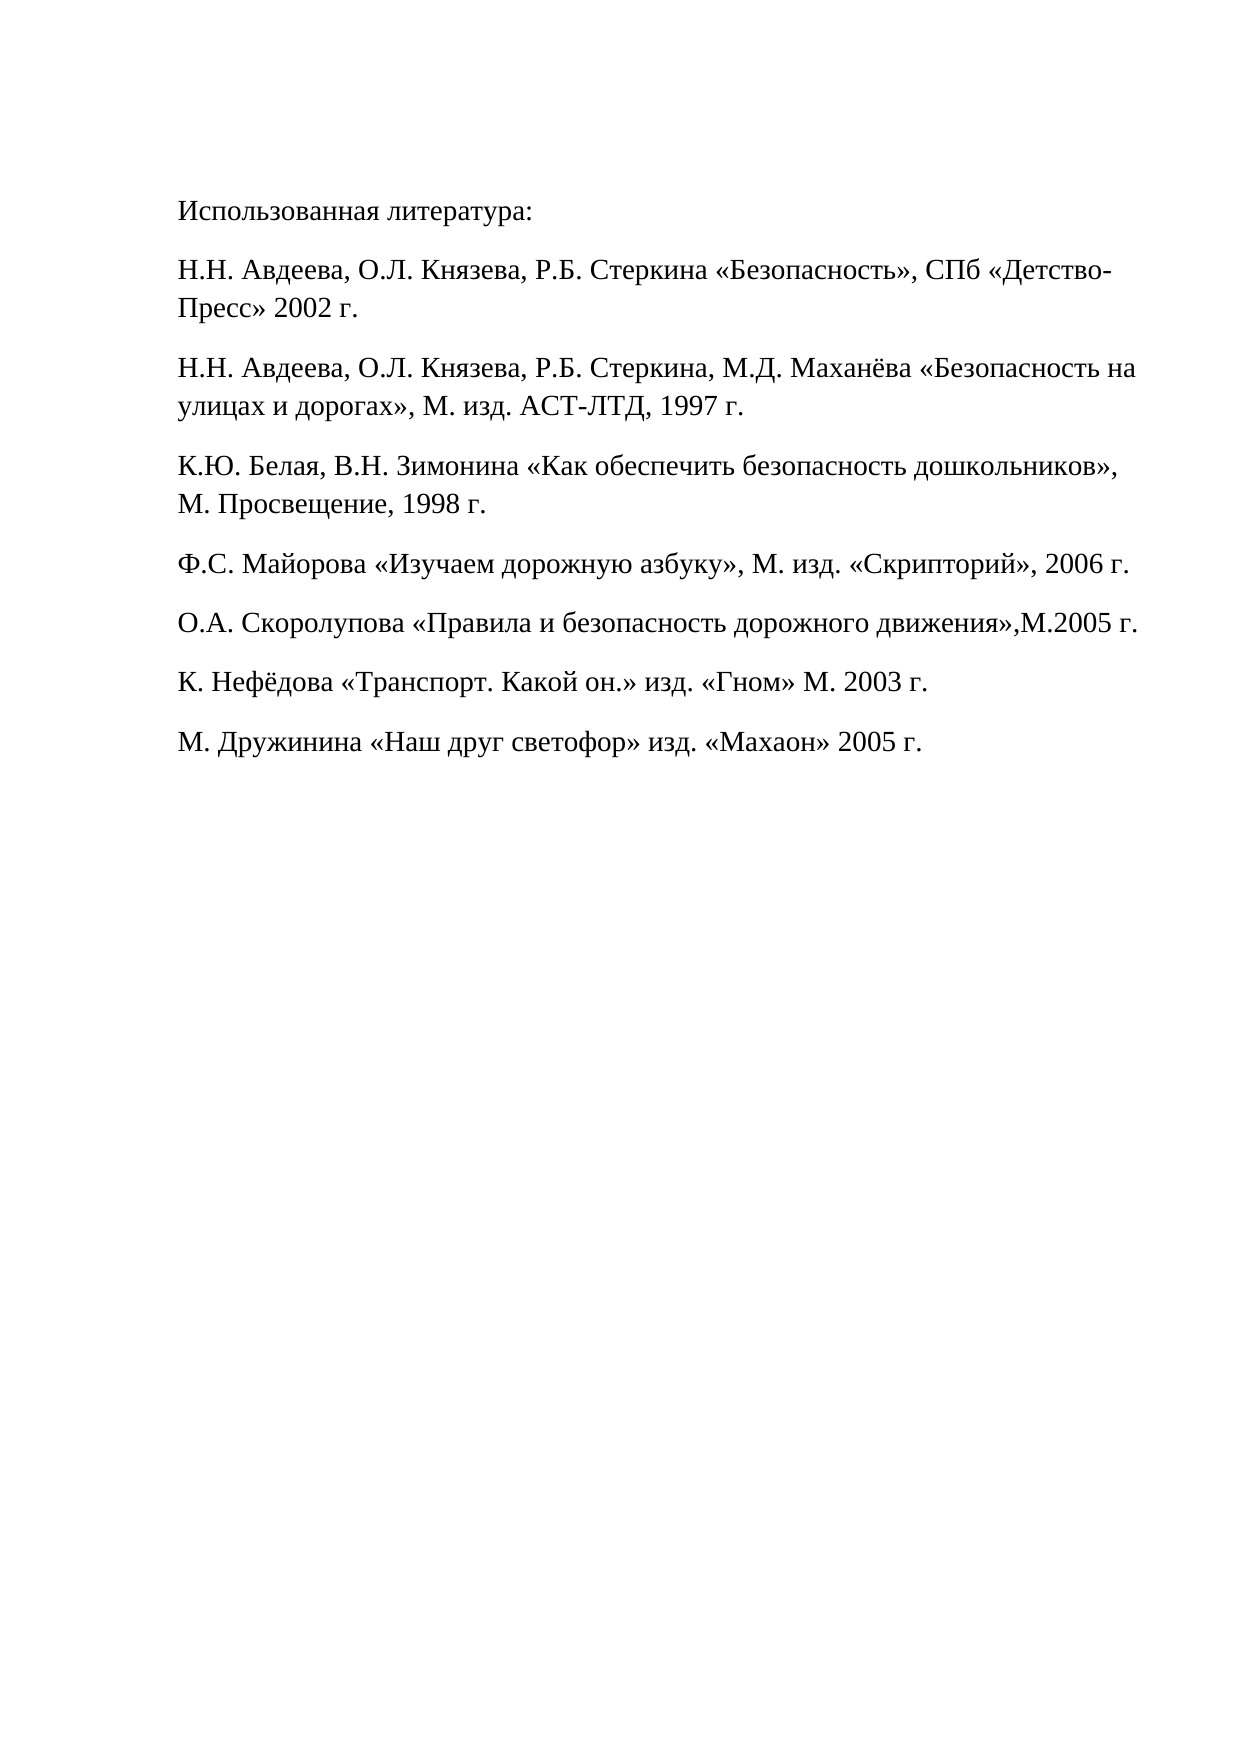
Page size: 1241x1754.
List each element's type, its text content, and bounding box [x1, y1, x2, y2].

text Ф.С. Майорова «Изучаем дорожную азбуку», М. изд. «Скрипторий», 2006 г. [177, 546, 1152, 579]
text Н.Н. Авдеева, О.Л. Князева, Р.Б. Стеркина, М.Д. Маханёва «Безопасность на улицах и дорогах», М. изд. АСТ-ЛТД, 1997 г. [177, 350, 1152, 422]
text О.А. Скоролупова «Правила и безопасность дорожного движения»,М.2005 г. [177, 605, 1152, 639]
text Н.Н. Авдеева, О.Л. Князева, Р.Б. Стеркина «Безопасность», СПб «Детство-Пресс» 2002 г. [177, 252, 1152, 324]
text М. Дружинина «Наш друг светофор» изд. «Махаон» 2005 г. [177, 724, 1152, 757]
text К.Ю. Белая, В.Н. Зимонина «Как обеспечить безопасность дошкольников», М. Просвещение, 1998 г. [177, 448, 1152, 520]
text К. Нефёдова «Транспорт. Какой он.» изд. «Гном» М. 2003 г. [177, 664, 1152, 698]
text Использованная литература: [177, 193, 1152, 226]
